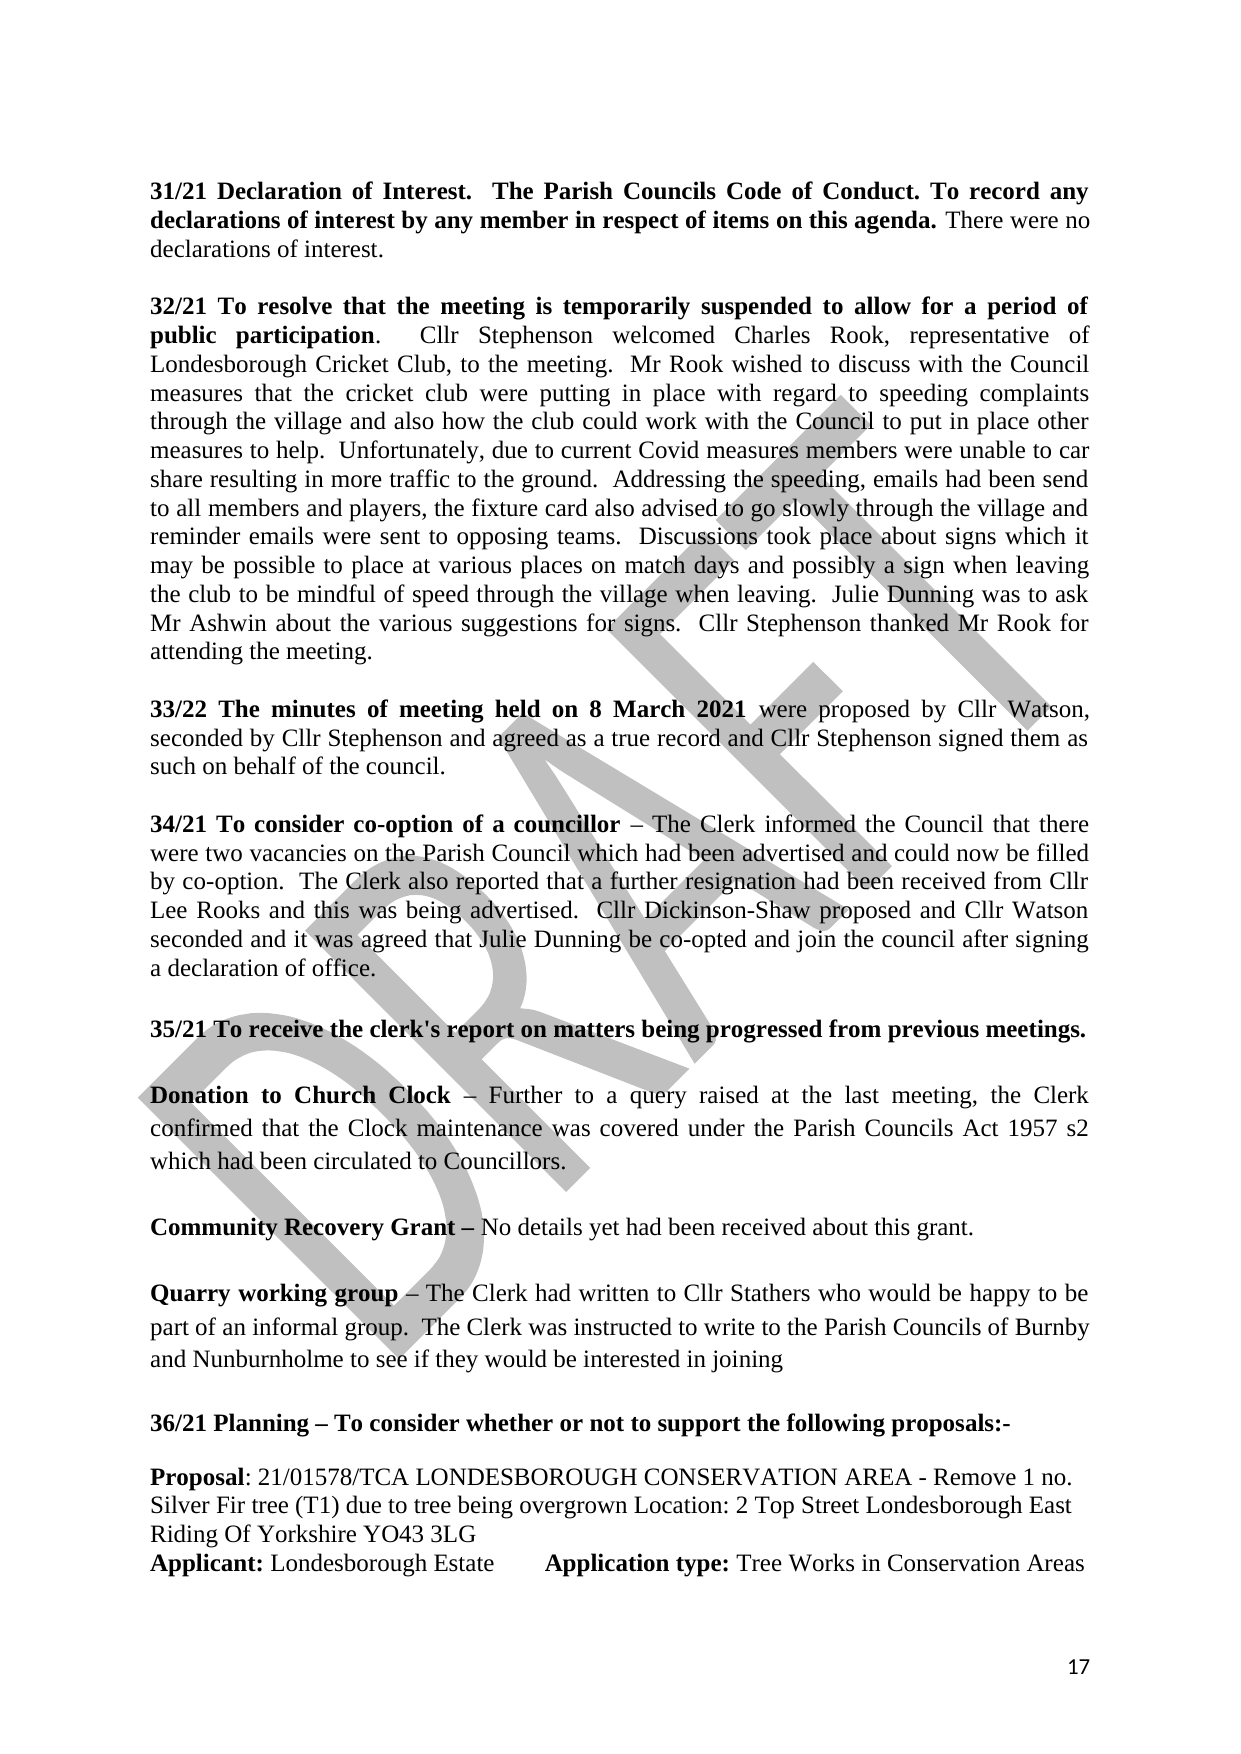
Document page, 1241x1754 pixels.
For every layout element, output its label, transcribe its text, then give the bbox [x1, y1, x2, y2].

list 36/21 Planning – To consider whether or not to support the following proposals:- [150, 1408, 1090, 1437]
list Donation to Church Clock – Further to a query raised at the last meeting, the Clerk confirmed that the Clock maintenance was covered under the Parish Councils Act 1957 s2 which had been circulated to Councillors. [150, 1080, 1090, 1175]
text 34/21 To consider co-option of a councillor – The Clerk informed the Council that there were two vacancies on the Parish Council which had been advertised and could now be filled by co-option. The Clerk also reported that a further resignation had been received from Cllr Lee Rooks and this was being advertised. Cllr Dickinson-Shaw proposed and Cllr Watson seconded and it was agreed that Julie Dunning be co-opted and join the council after signing a declaration of office. [150, 809, 1090, 981]
text 32/21 To resolve that the meeting is temporarily suspended to allow for a period of public participation. Cllr Stephenson welcomed Charles Rook, representative of Londesborough Cricket Club, to the meeting. Mr Rook wished to discuss with the Council measures that the cricket club were putting in place with regard to speeding complaints through the village and also how the club could work with the Council to put in place other measures to help. Unfortunately, due to current Covid measures members were unable to car share resulting in more traffic to the ground. Addressing the speeding, emails had been send to all members and players, the fixture card also advised to go slowly through the village and reminder emails were sent to opposing teams. Discussions took place about signs which it may be possible to place at various places on match days and possibly a sign when leaving the club to be mindful of speed through the village when leaving. Julie Dunning was to ask Mr Ashwin about the various suggestions for signs. Cllr Stephenson thanked Mr Rook for attending the meeting. [150, 291, 1090, 665]
text Applicant: Londesborough Estate Application type: Tree Works in Conservation Areas [150, 1548, 1090, 1577]
text Proposal: 21/01578/TCA LONDESBOROUGH CONSERVATION AREA - Remove 1 no. Silver Fir tree (T1) due to tree being overgrown Location: 2 Top Street Londesborough East Riding Of Yorkshire YO43 3LG [150, 1462, 1090, 1548]
text 31/21 Declaration of Interest. The Parish Councils Code of Conduct. To record any declarations of interest by any member in respect of items on this agenda. There were no declarations of interest. [150, 176, 1090, 263]
list Quarry working group – The Clerk had written to Cllr Stathers who would be happy to be part of an informal group. The Clerk was instructed to write to the Parish Councils of Burnby and Nunburnholme to see if they would be interested in joining [150, 1278, 1090, 1373]
text 33/22 The minutes of meeting held on 8 March 2021 were proposed by Cllr Watson, seconded by Cllr Stephenson and agreed as a true record and Cllr Stephenson signed them as such on behalf of the council. [150, 694, 1090, 780]
list Community Recovery Grant – No details yet had been received about this grant. [150, 1212, 1090, 1241]
list 35/21 To receive the clerk's report on matters being progressed from previous meetings. [150, 1014, 1090, 1043]
